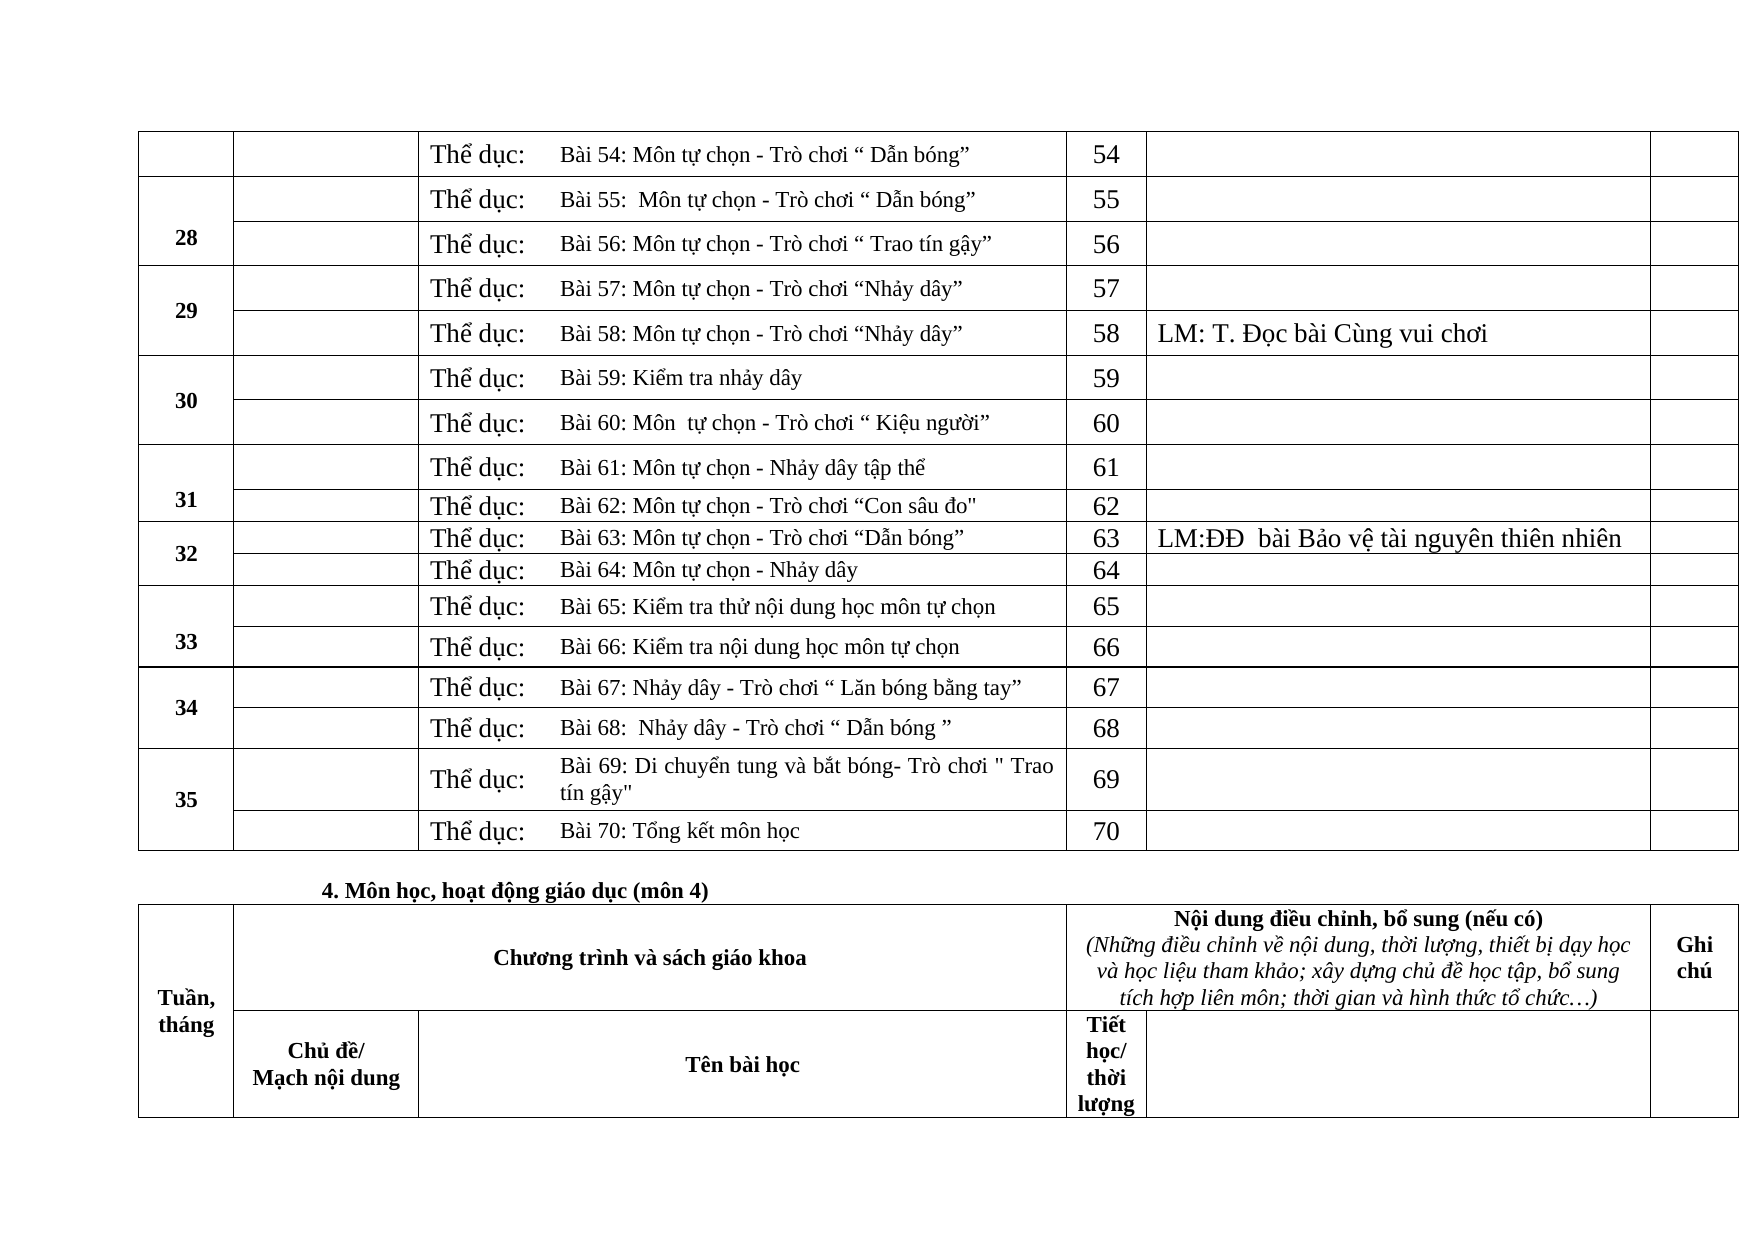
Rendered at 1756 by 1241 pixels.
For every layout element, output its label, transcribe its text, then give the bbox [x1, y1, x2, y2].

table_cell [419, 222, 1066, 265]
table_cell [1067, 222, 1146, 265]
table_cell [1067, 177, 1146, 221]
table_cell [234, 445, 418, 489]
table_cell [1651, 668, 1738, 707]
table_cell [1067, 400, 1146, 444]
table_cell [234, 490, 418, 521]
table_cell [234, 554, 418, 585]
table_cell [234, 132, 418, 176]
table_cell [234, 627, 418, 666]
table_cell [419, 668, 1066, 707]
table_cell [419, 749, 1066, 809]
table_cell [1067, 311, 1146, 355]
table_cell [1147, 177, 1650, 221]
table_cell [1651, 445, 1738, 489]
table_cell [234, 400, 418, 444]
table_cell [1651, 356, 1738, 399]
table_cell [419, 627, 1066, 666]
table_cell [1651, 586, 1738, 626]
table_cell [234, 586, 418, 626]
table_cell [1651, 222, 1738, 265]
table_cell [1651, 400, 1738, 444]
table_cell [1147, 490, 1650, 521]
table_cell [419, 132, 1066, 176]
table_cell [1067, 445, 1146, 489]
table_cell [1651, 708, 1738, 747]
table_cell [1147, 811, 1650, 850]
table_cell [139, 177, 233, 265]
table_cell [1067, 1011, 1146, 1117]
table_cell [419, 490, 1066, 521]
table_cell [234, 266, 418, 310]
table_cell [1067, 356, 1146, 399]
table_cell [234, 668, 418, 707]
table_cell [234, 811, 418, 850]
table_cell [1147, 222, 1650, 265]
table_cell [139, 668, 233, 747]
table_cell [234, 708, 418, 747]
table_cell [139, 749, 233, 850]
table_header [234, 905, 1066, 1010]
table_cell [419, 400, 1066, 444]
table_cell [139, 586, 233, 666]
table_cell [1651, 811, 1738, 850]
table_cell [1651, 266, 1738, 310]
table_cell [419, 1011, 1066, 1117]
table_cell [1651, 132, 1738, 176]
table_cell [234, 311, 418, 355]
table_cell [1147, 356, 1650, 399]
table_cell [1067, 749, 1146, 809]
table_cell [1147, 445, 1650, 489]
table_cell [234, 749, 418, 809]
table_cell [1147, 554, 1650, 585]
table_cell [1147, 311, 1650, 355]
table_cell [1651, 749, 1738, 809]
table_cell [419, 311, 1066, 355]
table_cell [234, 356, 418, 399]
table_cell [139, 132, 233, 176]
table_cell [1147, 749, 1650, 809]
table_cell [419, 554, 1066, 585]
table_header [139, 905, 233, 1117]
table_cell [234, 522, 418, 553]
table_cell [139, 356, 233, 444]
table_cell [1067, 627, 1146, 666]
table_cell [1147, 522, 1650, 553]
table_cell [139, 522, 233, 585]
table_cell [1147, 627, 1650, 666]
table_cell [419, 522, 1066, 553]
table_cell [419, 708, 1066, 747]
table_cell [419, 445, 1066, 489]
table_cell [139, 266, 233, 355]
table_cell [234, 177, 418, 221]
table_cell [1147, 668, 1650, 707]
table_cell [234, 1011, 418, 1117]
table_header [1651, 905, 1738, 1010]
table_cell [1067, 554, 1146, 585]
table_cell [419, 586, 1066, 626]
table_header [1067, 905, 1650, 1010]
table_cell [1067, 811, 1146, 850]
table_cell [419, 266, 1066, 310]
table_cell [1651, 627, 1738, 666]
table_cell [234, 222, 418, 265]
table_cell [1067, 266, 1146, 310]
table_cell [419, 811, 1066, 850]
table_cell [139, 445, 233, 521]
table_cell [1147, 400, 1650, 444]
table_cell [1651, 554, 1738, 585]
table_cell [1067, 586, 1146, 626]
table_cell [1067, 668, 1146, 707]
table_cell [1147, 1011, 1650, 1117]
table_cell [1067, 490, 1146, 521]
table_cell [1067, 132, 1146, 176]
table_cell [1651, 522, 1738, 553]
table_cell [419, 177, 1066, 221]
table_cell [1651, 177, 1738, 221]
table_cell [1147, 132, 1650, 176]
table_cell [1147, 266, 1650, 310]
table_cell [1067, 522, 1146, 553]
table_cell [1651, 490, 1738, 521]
list 4. Môn học, hoạt động giáo dục (môn 4) [247, 877, 1680, 904]
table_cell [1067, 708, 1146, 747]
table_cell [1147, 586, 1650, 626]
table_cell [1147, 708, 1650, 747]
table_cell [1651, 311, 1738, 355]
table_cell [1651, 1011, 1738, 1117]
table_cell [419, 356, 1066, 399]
